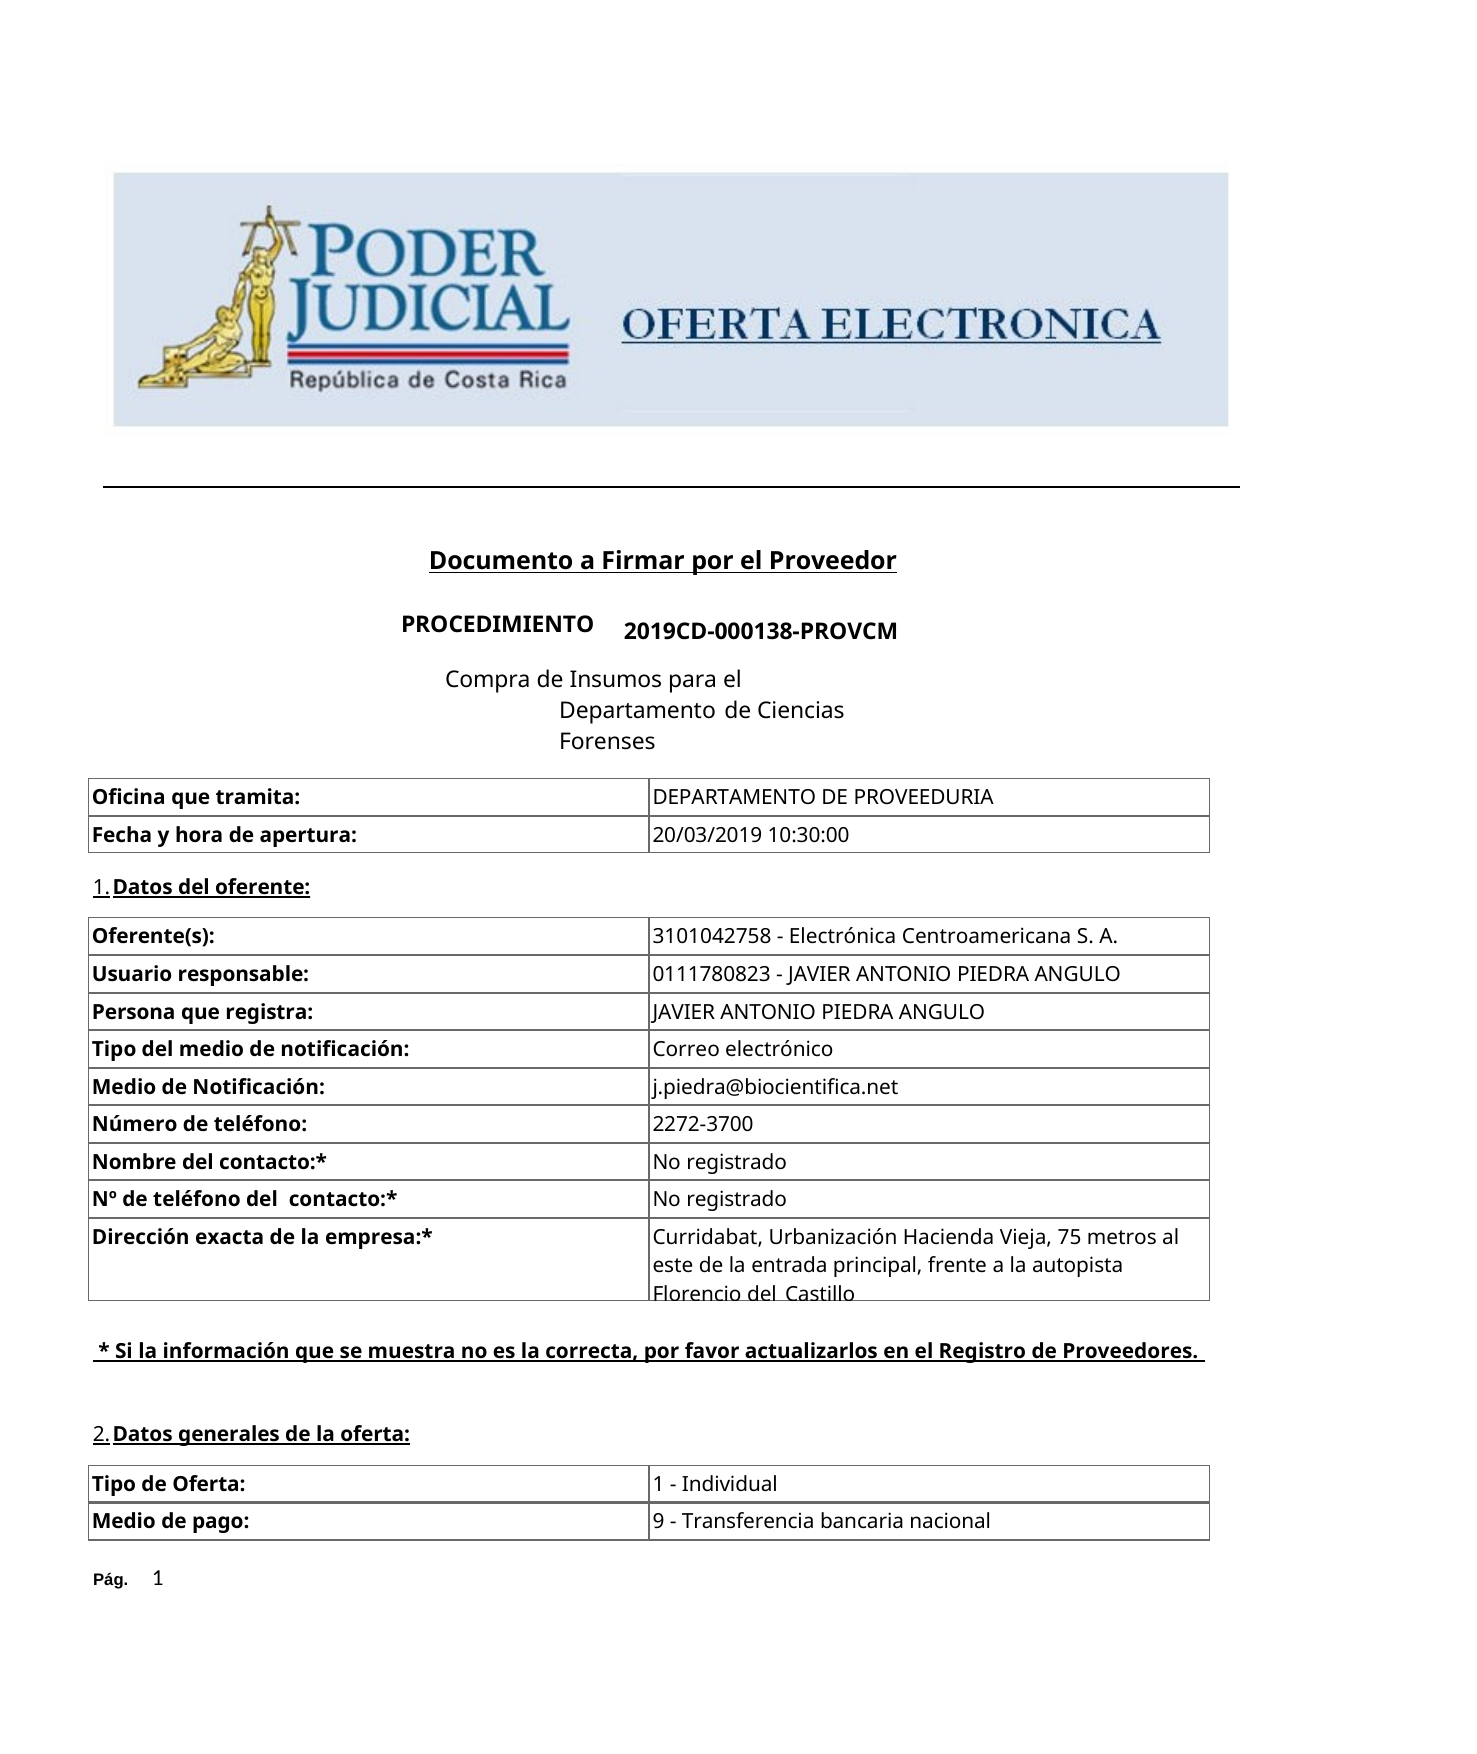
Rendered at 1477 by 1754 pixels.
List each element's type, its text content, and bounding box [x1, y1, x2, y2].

table_cell Medio de pago: [89, 1504, 648, 1539]
table_cell Fecha y hora de apertura: [89, 817, 648, 852]
table_cell Correo electrónico [650, 1031, 1209, 1067]
table_cell 9 - Transferencia bancaria nacional [650, 1504, 1209, 1539]
table_cell Usuario responsable: [89, 956, 648, 992]
picture [103, 162, 1241, 436]
table_cell Medio de Notificación: [89, 1069, 648, 1104]
text Compra de Insumos para el Departamento de Ciencias Forenses [445, 663, 876, 756]
table_cell 2272-3700 [650, 1106, 1209, 1142]
table_cell No registrado [650, 1144, 1209, 1179]
table_cell Nombre del contacto:* [89, 1144, 648, 1179]
table_cell Persona que registra: [89, 994, 648, 1029]
table_cell 20/03/2019 10:30:00 [650, 817, 1209, 852]
text Documento a Firmar por el Proveedor [429, 543, 1266, 577]
table_header 3101042758 - Electrónica Centroamericana S. A. [650, 918, 1209, 954]
table_cell 0111780823 - JAVIER ANTONIO PIEDRA ANGULO [650, 956, 1209, 992]
list Datos generales de la oferta: [93, 1419, 1266, 1448]
subtitle PROCEDIMIENTO [401, 608, 602, 640]
table_cell Tipo del medio de notificación: [89, 1031, 648, 1067]
table_cell Dirección exacta de la empresa:* [89, 1219, 648, 1300]
table_cell No registrado [650, 1181, 1209, 1217]
table_cell JAVIER ANTONIO PIEDRA ANGULO [650, 994, 1209, 1029]
table_cell Nº de teléfono del contacto:* [89, 1181, 648, 1217]
list Datos del oferente: [93, 872, 1266, 900]
text * Si la información que se muestra no es la correcta, por favor actualizarlos en el Registro de Proveedores. [93, 1336, 1266, 1364]
table_header 1 - Individual [650, 1466, 1209, 1501]
table_cell Curridabat, Urbanización Hacienda Vieja, 75 metros al este de la entrada principal, frente a la autopista Florencio del Castillo [650, 1219, 1209, 1300]
table_header Oferente(s): [89, 918, 648, 954]
table_header DEPARTAMENTO DE PROVEEDURIA [650, 779, 1209, 815]
table_header Tipo de Oferta: [89, 1466, 648, 1501]
table_header Oficina que tramita: [89, 779, 648, 815]
table_cell j.piedra@biocientifica.net [650, 1069, 1209, 1104]
table_cell Número de teléfono: [89, 1106, 648, 1142]
text 2019CD-000138-PROVCM [624, 615, 1266, 646]
